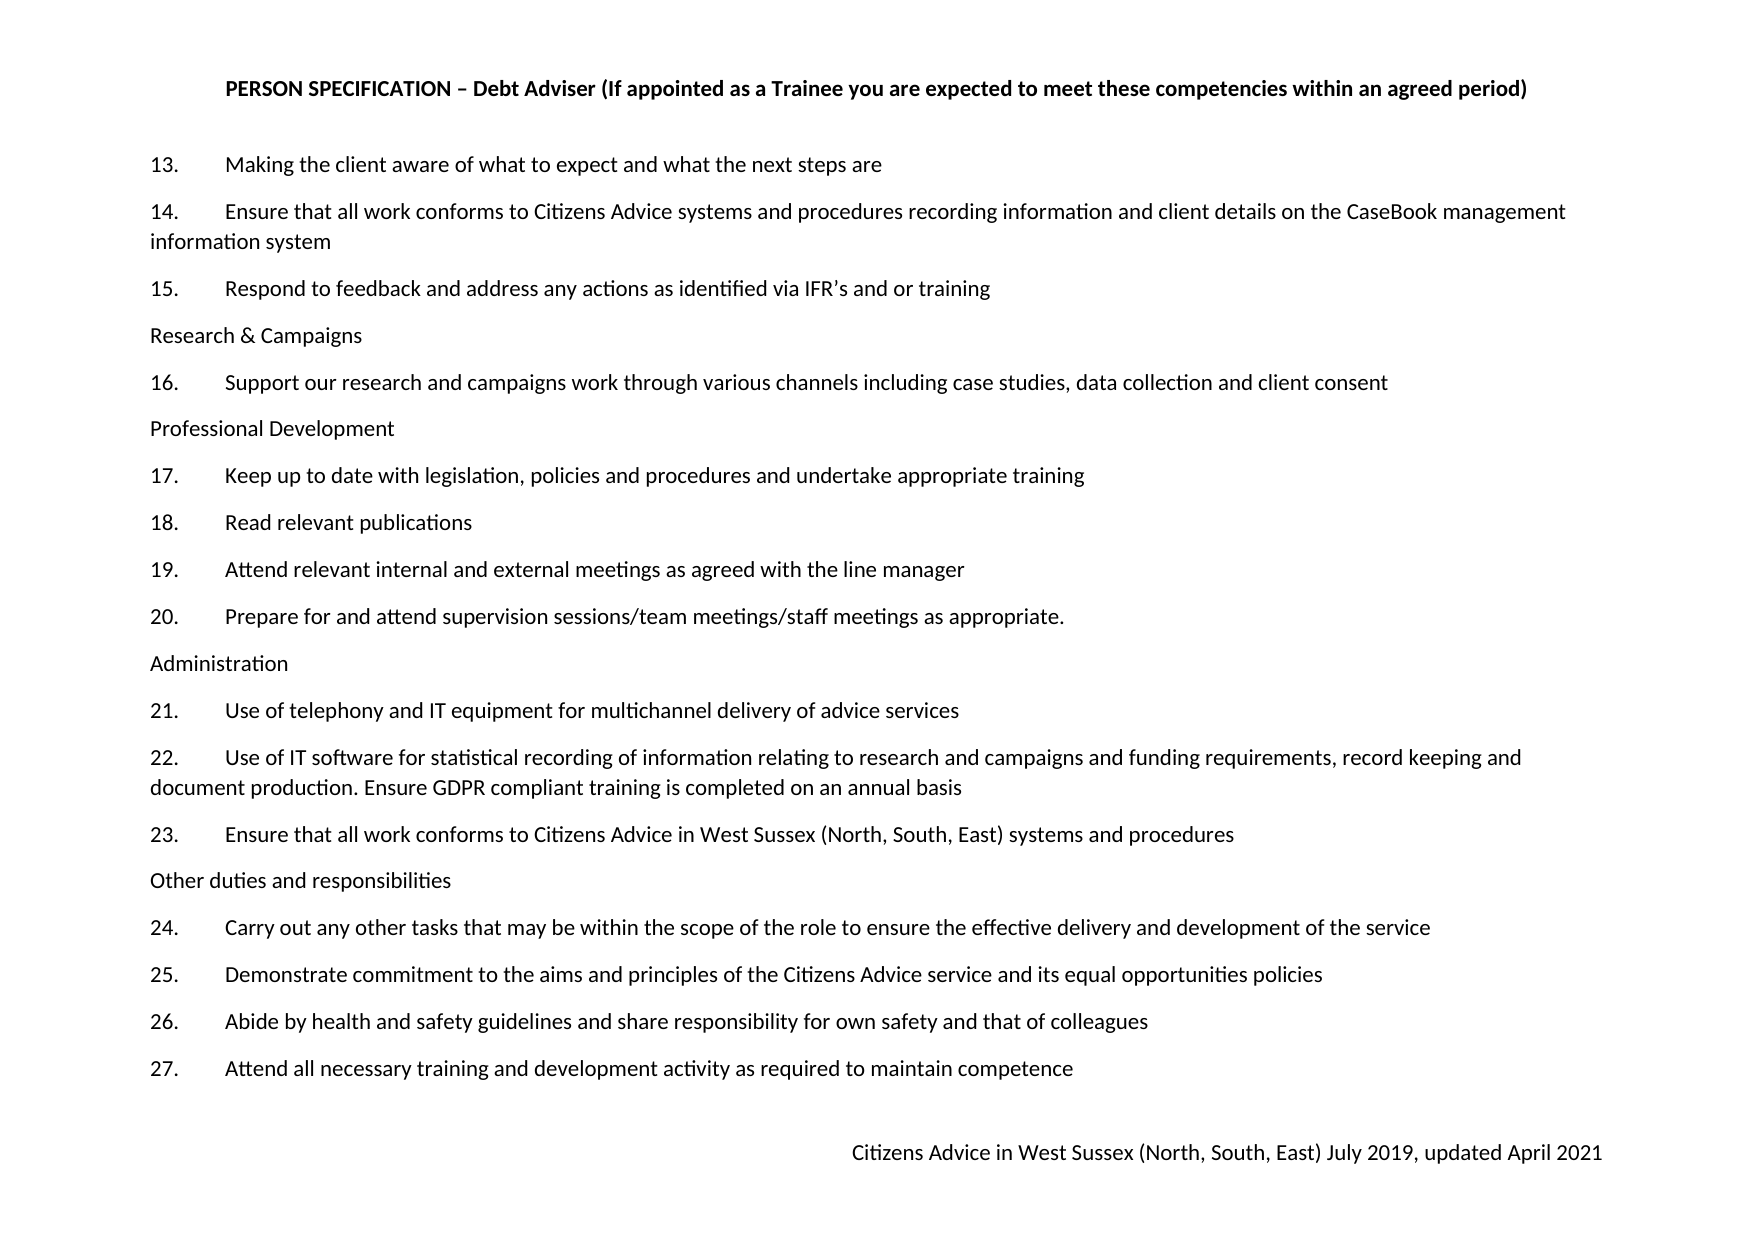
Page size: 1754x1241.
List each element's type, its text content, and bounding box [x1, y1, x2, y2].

text 17. Keep up to date with legislation, policies and procedures and undertake appropriate training [150, 461, 1604, 489]
text 13. Making the client aware of what to expect and what the next steps are [150, 150, 1604, 178]
text Administration [150, 649, 1604, 677]
text 24. Carry out any other tasks that may be within the scope of the role to ensure the effective delivery and development of the service [150, 913, 1604, 942]
text 26. Abide by health and safety guidelines and share responsibility for own safety and that of colleagues [150, 1007, 1604, 1035]
text 14. Ensure that all work conforms to Citizens Advice systems and procedures recording information and client details on the CaseBook management information system [150, 197, 1604, 255]
text 25. Demonstrate commitment to the aims and principles of the Citizens Advice service and its equal opportunities policies [150, 960, 1604, 988]
text 21. Use of telephony and IT equipment for multichannel delivery of advice services [150, 696, 1604, 724]
text Other duties and responsibilities [150, 867, 1604, 895]
text 18. Read relevant publications [150, 508, 1604, 536]
text 15. Respond to feedback and address any actions as identified via IFR’s and or training [150, 274, 1604, 302]
text 16. Support our research and campaigns work through various channels including case studies, data collection and client consent [150, 368, 1604, 396]
text 22. Use of IT software for statistical recording of information relating to research and campaigns and funding requirements, record keeping and document production. Ensure GDPR compliant training is completed on an annual basis [150, 743, 1604, 801]
text 27. Attend all necessary training and development activity as required to maintain competence [150, 1054, 1604, 1082]
text Research & Campaigns [150, 321, 1604, 349]
text 23. Ensure that all work conforms to Citizens Advice in West Sussex (North, South, East) systems and procedures [150, 820, 1604, 848]
text 20. Prepare for and attend supervision sessions/team meetings/staff meetings as appropriate. [150, 602, 1604, 630]
text 19. Attend relevant internal and external meetings as agreed with the line manager [150, 555, 1604, 583]
text Professional Development [150, 414, 1604, 443]
